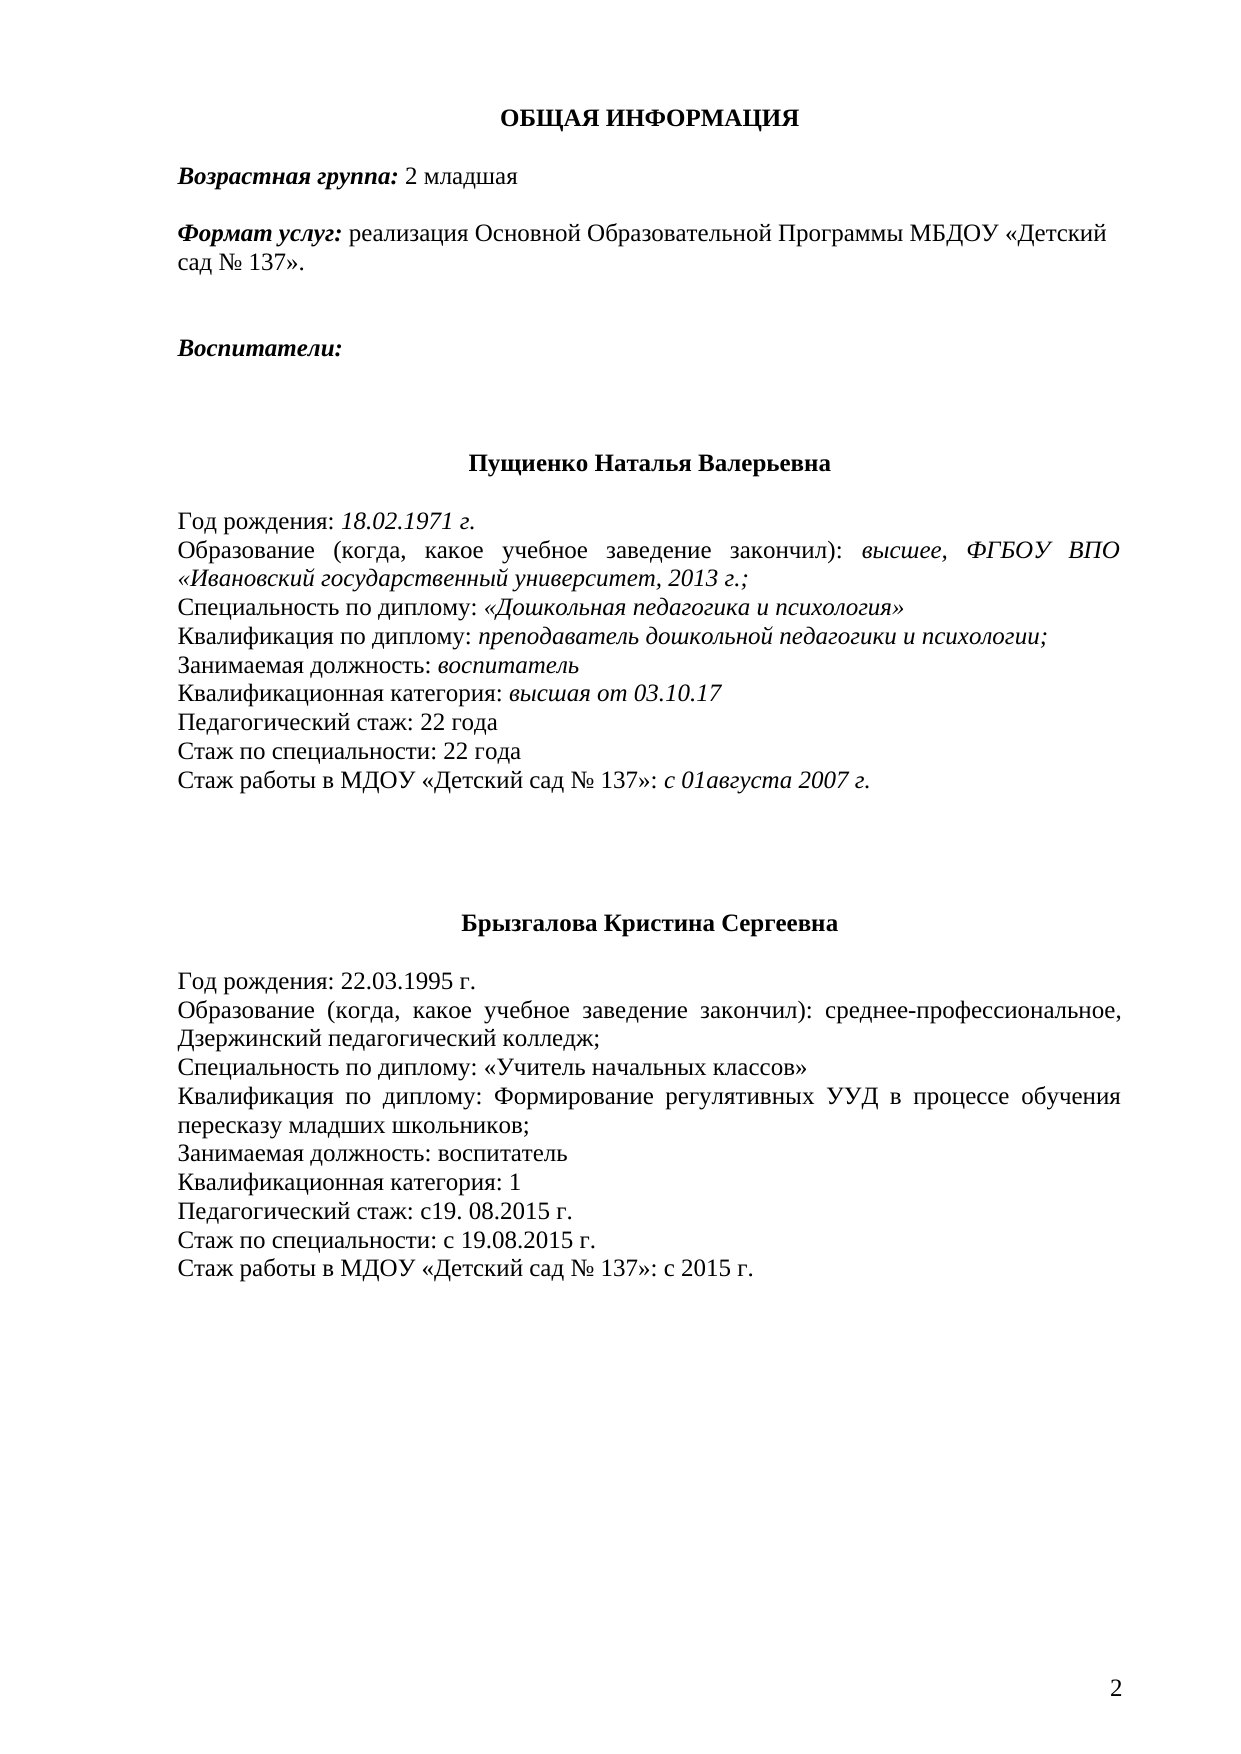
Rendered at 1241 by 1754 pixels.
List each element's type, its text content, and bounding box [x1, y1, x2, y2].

text Квалификация по диплому: Формирование регулятивных УУД в процессе обучения пересказу младших школьников; [177, 1081, 1122, 1138]
text Стаж работы в МДОУ «Детский сад № 137»: с 01августа 2007 г. [177, 765, 1122, 793]
text Педагогический стаж: с19. 08.2015 г. [177, 1196, 1122, 1225]
text Брызгалова Кристина Сергеевна [177, 908, 1122, 937]
text Квалификация по диплому: преподаватель дошкольной педагогики и психологии; [177, 621, 1122, 650]
text Квалификационная категория: 1 [177, 1167, 1122, 1196]
text Специальность по диплому: «Дошкольная педагогика и психология» [177, 592, 1122, 621]
text Год рождения: 22.03.1995 г. [177, 966, 1122, 995]
text Пущиенко Наталья Валерьевна [177, 448, 1122, 477]
text Год рождения: 18.02.1971 г. [177, 506, 1122, 535]
text Педагогический стаж: 22 года [177, 707, 1122, 736]
text Образование (когда, какое учебное заведение закончил): среднее-профессиональное, Дзержинский педагогический колледж; [177, 995, 1122, 1052]
text Занимаемая должность: воспитатель [177, 1138, 1122, 1167]
text Специальность по диплому: «Учитель начальных классов» [177, 1052, 1122, 1081]
text Стаж работы в МДОУ «Детский сад № 137»: с 2015 г. [177, 1253, 1122, 1282]
text Стаж по специальности: 22 года [177, 736, 1122, 765]
text Возрастная группа: 2 младшая [177, 161, 1122, 190]
text Занимаемая должность: воспитатель [177, 650, 1122, 678]
text Стаж по специальности: с 19.08.2015 г. [177, 1225, 1122, 1253]
text Образование (когда, какое учебное заведение закончил): высшее, ФГБОУ ВПО «Ивановский государственный университет, 2013 г.; [177, 535, 1122, 592]
text Квалификационная категория: высшая от 03.10.17 [177, 678, 1122, 707]
text ОБЩАЯ ИНФОРМАЦИЯ [177, 103, 1122, 132]
text Формат услуг: реализация Основной Образовательной Программы МБДОУ «Детский сад № 137». [177, 218, 1122, 276]
text Воспитатели: [177, 333, 1122, 362]
